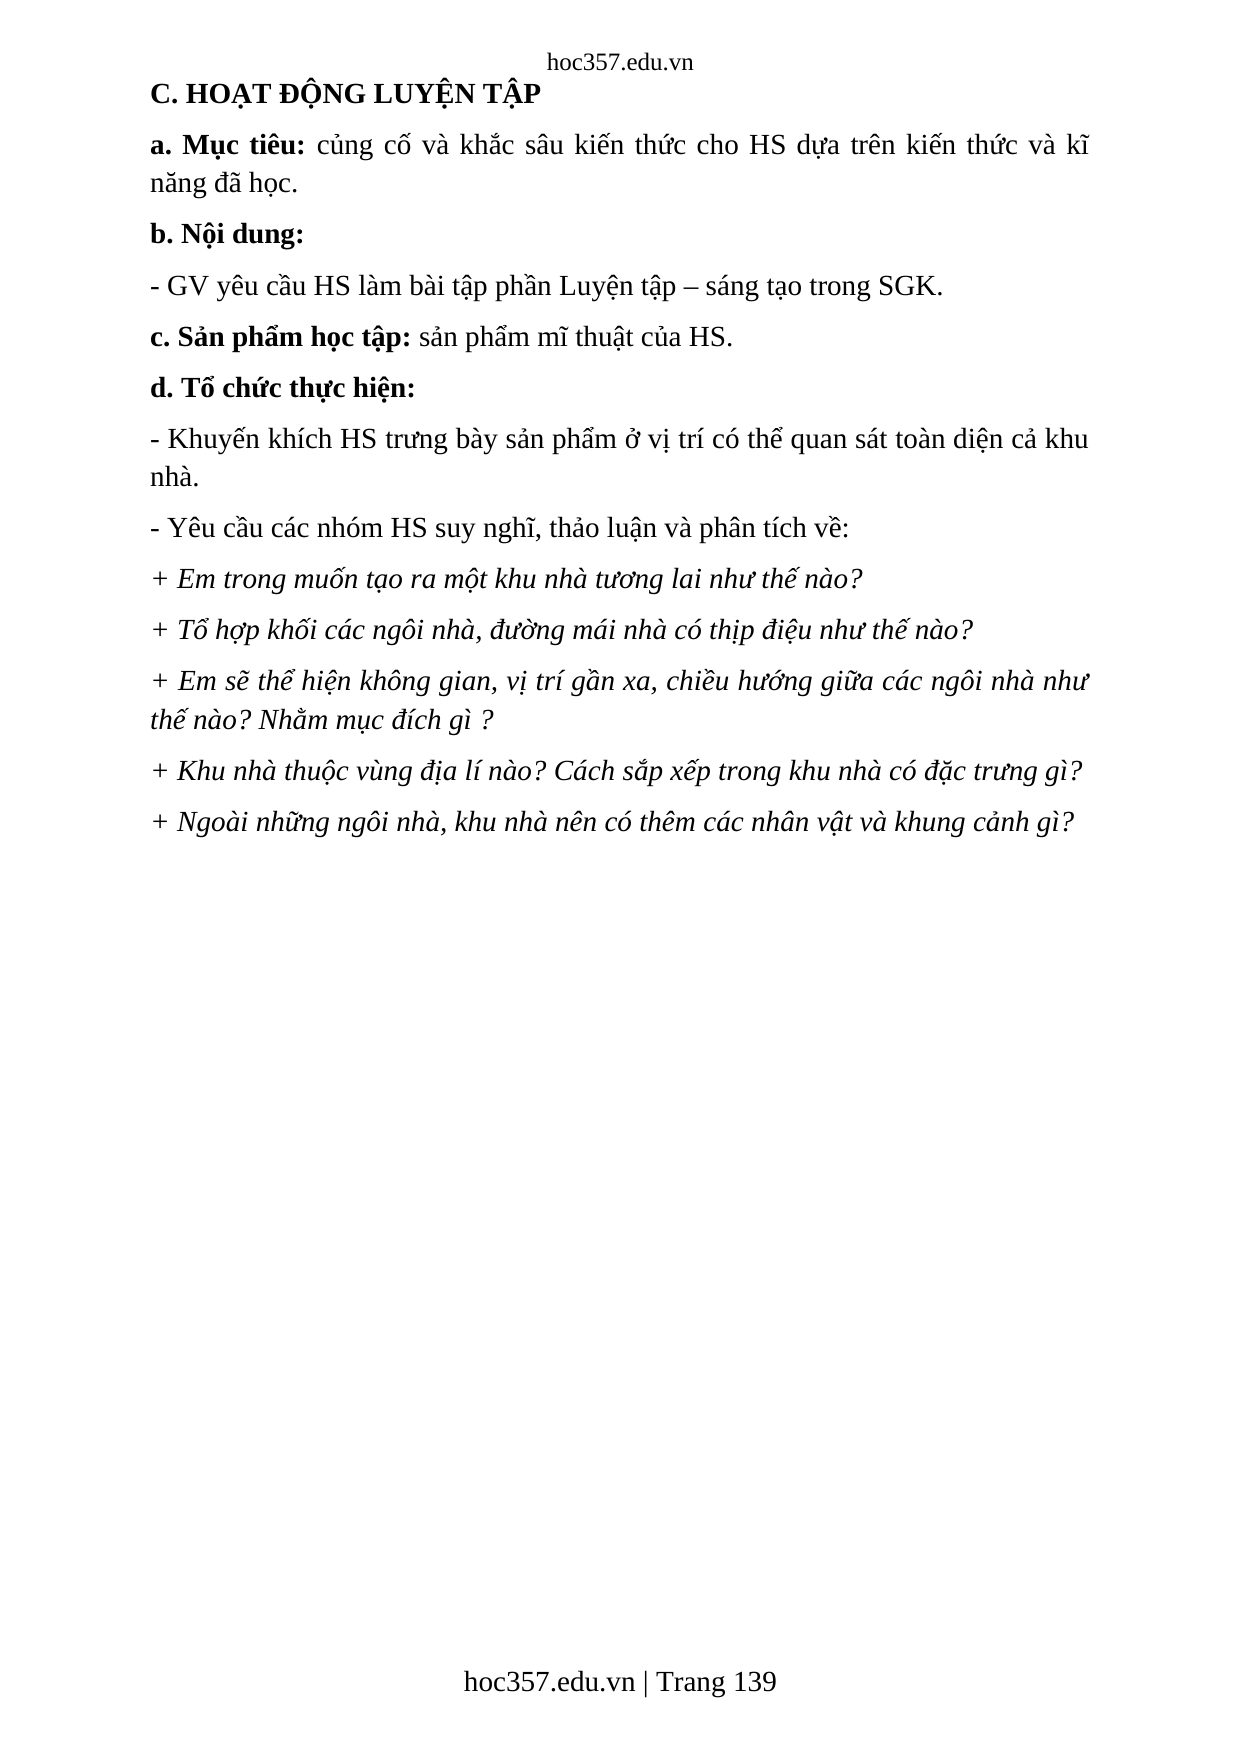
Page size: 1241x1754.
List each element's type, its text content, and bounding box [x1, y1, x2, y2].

text + Em sẽ thể hiện không gian, vị trí gần xa, chiều hướng giữa các ngôi nhà như thế nào? Nhằm mục đích gì ? [150, 663, 1090, 736]
text - GV yêu cầu HS làm bài tập phần Luyện tập – sáng tạo trong SGK. [150, 268, 1090, 301]
text a. Mục tiêu: củng cố và khắc sâu kiến thức cho HS dựa trên kiến thức và kĩ năng đã học. [150, 127, 1090, 199]
text + Tổ hợp khối các ngôi nhà, đường mái nhà có thịp điệu như thế nào? [150, 612, 1090, 646]
text - Yêu cầu các nhóm HS suy nghĩ, thảo luận và phân tích về: [150, 510, 1090, 544]
text b. Nội dung: [150, 217, 1090, 250]
text d. Tổ chức thực hiện: [150, 370, 1090, 403]
text + Ngoài những ngôi nhà, khu nhà nên có thêm các nhân vật và khung cảnh gì? [150, 804, 1090, 838]
text c. Sản phẩm học tập: sản phẩm mĩ thuật của HS. [150, 319, 1090, 352]
text - Khuyến khích HS trưng bày sản phẩm ở vị trí có thể quan sát toàn diện cả khu nhà. [150, 421, 1090, 493]
text + Khu nhà thuộc vùng địa lí nào? Cách sắp xếp trong khu nhà có đặc trưng gì? [150, 753, 1090, 787]
text C. HOẠT ĐỘNG LUYỆN TẬP [150, 76, 1090, 109]
text + Em trong muốn tạo ra một khu nhà tương lai như thế nào? [150, 561, 1090, 595]
